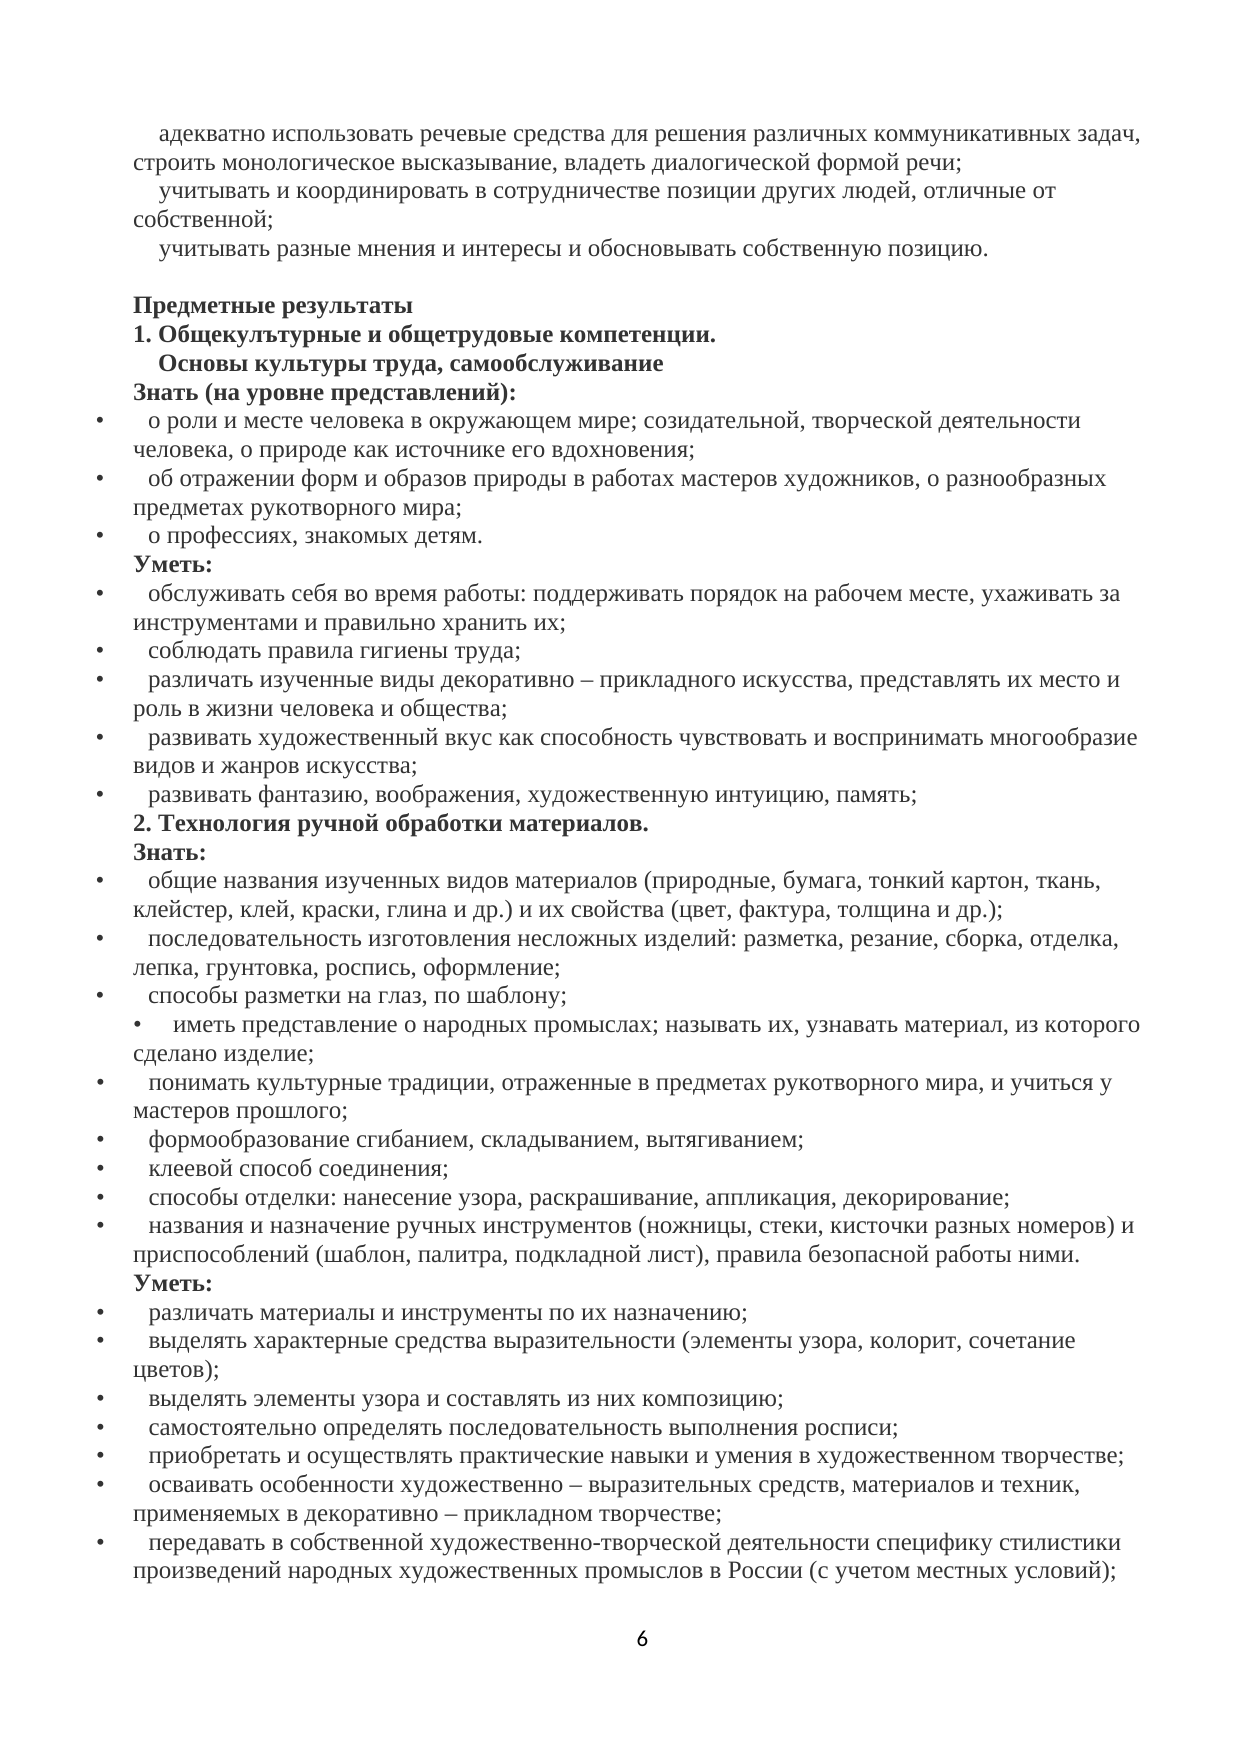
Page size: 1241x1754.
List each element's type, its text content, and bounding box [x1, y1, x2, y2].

text • клеевой способ соединения; [96, 1153, 1152, 1182]
text • формообразование сгибанием, складыванием, вытягиванием; [96, 1124, 1152, 1153]
text • осваивать особенности художественно – выразительных средств, материалов и техник, применяемых в декоративно – прикладном творчестве; [96, 1469, 1152, 1527]
text • передавать в собственной художественно-творческой деятельности специфику стилистики произведений народных художественных промыслов в России (с учетом местных условий); [96, 1527, 1152, 1584]
text • выделять элементы узора и составлять из них композицию; [96, 1383, 1152, 1412]
text • соблюдать правила гигиены труда; [95, 636, 1152, 664]
text • понимать культурные традиции, отраженные в предметах рукотворного мира, и учиться у мастеров прошлого; [96, 1067, 1152, 1124]
text • о роли и месте человека в окружающем мире; созидательной, творческой деятельности человека, о природе как источнике его вдохновения; [95, 406, 1152, 463]
text • самостоятельно определять последовательность выполнения росписи; [96, 1412, 1152, 1441]
text • последовательность изготовления несложных изделий: разметка, резание, сборка, отделка, лепка, грунтовка, роспись, оформление; [95, 923, 1152, 981]
text • способы разметки на глаз, по шаблону; [95, 981, 1152, 1009]
text 1. Общекулътурные и общетрудовые компетенции. [133, 319, 1152, 348]
text • выделять характерные средства выразительности (элементы узора, колорит, сочетание цветов); [96, 1326, 1152, 1383]
text • способы отделки: нанесение узора, раскрашивание, аппликация, декорирование; [96, 1182, 1152, 1211]
text  учитывать разные мнения и интересы и обосновывать собственную позицию. [95, 233, 1152, 262]
text • различать материалы и инструменты по их назначению; [96, 1297, 1152, 1326]
text • различать изученные виды декоративно – прикладного искусства, представлять их место и роль в жизни человека и общества; [95, 664, 1152, 722]
text Предметные результаты [133, 291, 1152, 319]
text 2. Технология ручной обработки материалов. [133, 808, 1152, 837]
text • обслуживать себя во время работы: поддерживать порядок на рабочем месте, ухаживать за инструментами и правильно хранить их; [95, 578, 1152, 636]
text Знать (на уровне представлений): [133, 377, 1152, 406]
text • развивать художественный вкус как способность чувствовать и воспринимать многообразие видов и жанров искусства; [95, 722, 1152, 779]
text • названия и назначение ручных инструментов (ножницы, стеки, кисточки разных номеров) и приспособлений (шаблон, палитра, подкладной лист), правила безопасной работы ними. [96, 1211, 1152, 1268]
text Основы культуры труда, самообслуживание [133, 348, 1152, 377]
text  адекватно использовать речевые средства для решения различных коммуникативных задач, строить монологическое высказывание, владеть диалогической формой речи; [95, 118, 1152, 176]
text • развивать фантазию, воображения, художественную интуицию, память; [95, 779, 1152, 808]
text • общие названия изученных видов материалов (природные, бумага, тонкий картон, ткань, клейстер, клей, краски, глина и др.) и их свойства (цвет, фактура, толщина и др.); [95, 866, 1152, 923]
text • о профессиях, знакомых детям. [95, 521, 1152, 549]
text • иметь представление о народных промыслах; называть их, узнавать материал, из которого сделано изделие; [133, 1009, 1152, 1067]
text • об отражении форм и образов природы в работах мастеров художников, о разнообразных предметах рукотворного мира; [95, 463, 1152, 521]
text Уметь: [133, 549, 1152, 578]
text Уметь: [133, 1268, 1152, 1297]
text  учитывать и координировать в сотрудничестве позиции других людей, отличные от собственной; [95, 176, 1152, 233]
text • приобретать и осуществлять практические навыки и умения в художественном творчестве; [96, 1441, 1152, 1469]
text Знать: [133, 837, 1152, 866]
